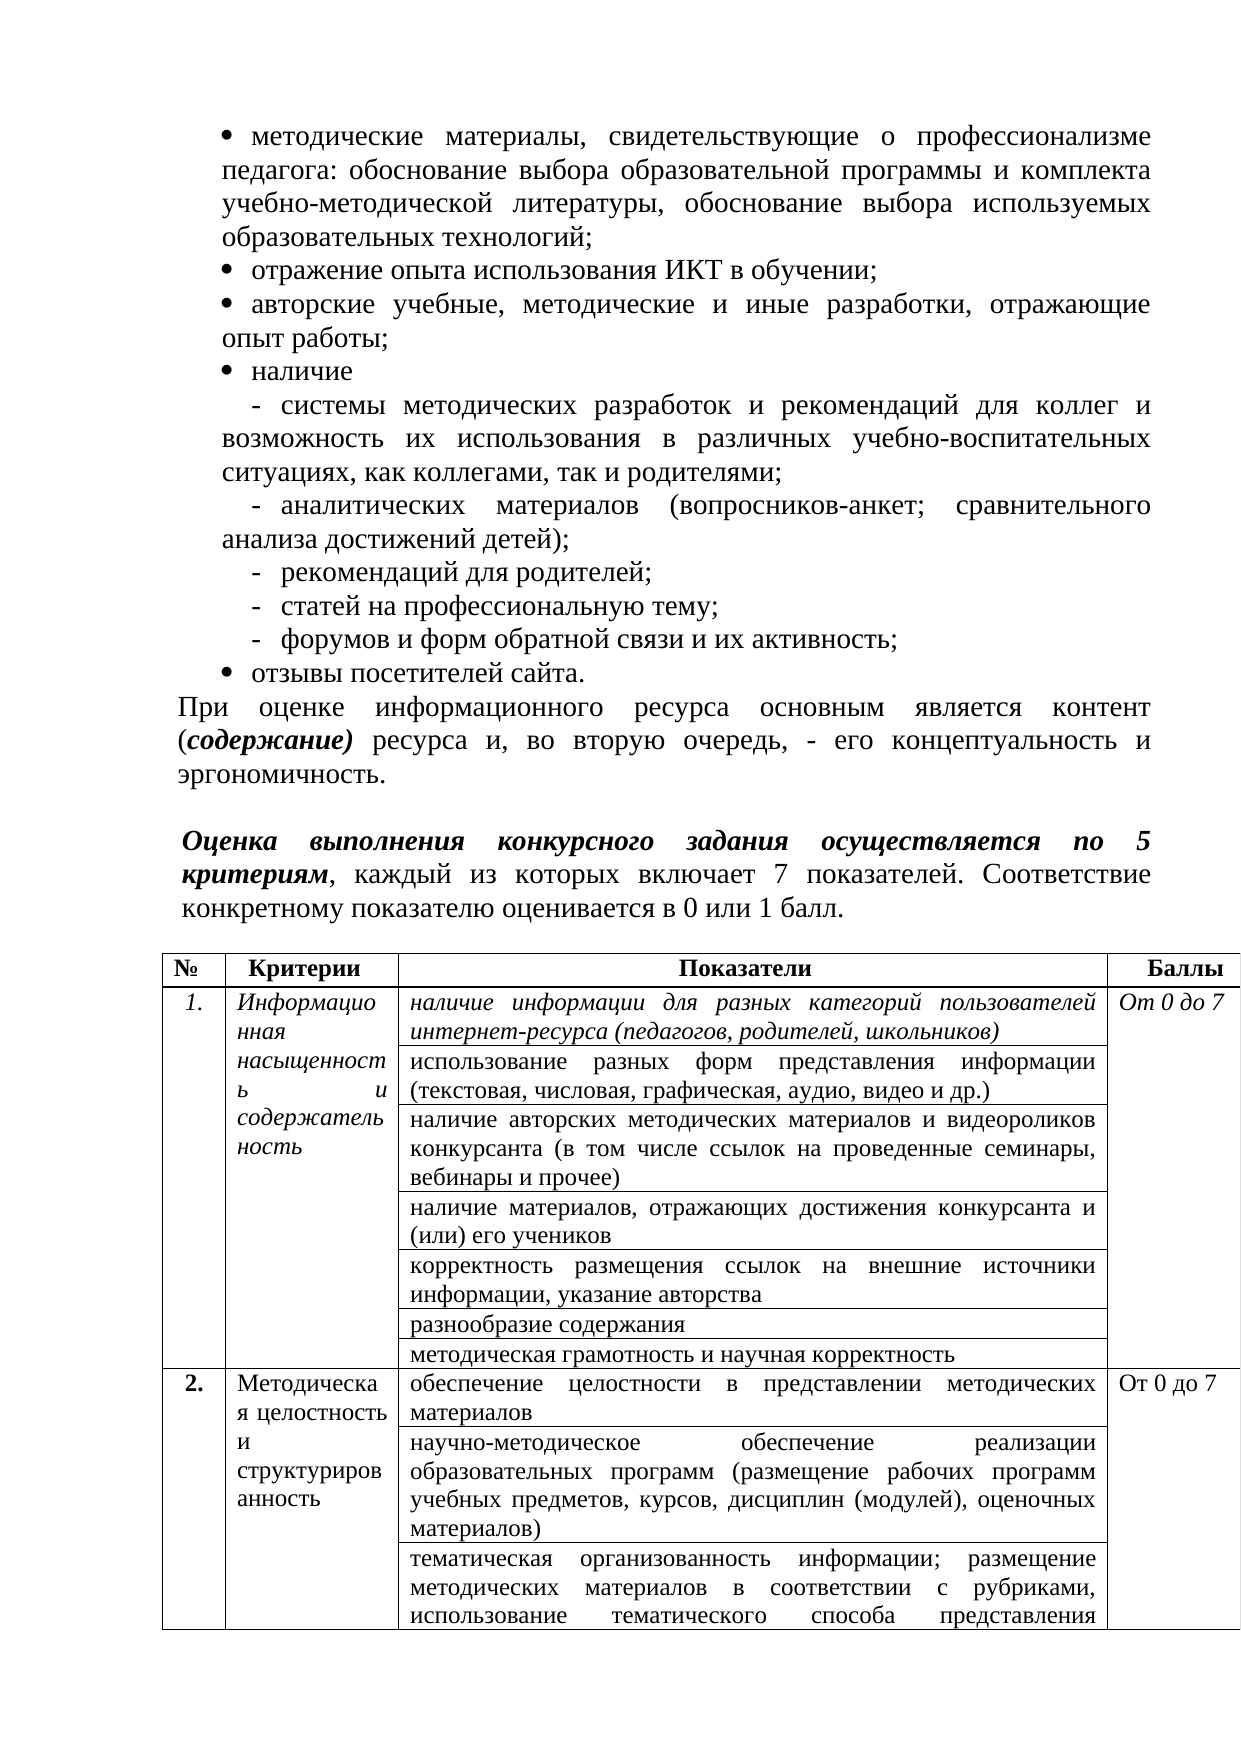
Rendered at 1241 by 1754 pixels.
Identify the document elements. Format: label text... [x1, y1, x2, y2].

text При оценке информационного ресурса основным является контент (содержание) ресурса и, во вторую очередь, - его концептуальность и эргономичность. [177, 689, 1152, 789]
table_cell Методическая целостность и структурированность [226, 1369, 398, 1629]
list рекомендаций для родителей; [222, 554, 1152, 588]
list форумов и форм обратной связи и их активность; [222, 622, 1152, 655]
table_cell наличие материалов, отражающих достижения конкурсанта и (или) его учеников [399, 1192, 1107, 1249]
table_cell разнообразие содержания [399, 1309, 1107, 1338]
table_cell От 0 до 7 [1108, 1369, 1240, 1629]
list отражение опыта использования ИКТ в обучении; [222, 252, 1152, 286]
table_header Баллы [1108, 954, 1240, 986]
table_cell обеспечение целостности в представлении методических материалов [399, 1369, 1107, 1426]
table_cell корректность размещения ссылок на внешние источники информации, указание авторства [399, 1250, 1107, 1308]
table_cell 1. [163, 988, 225, 1367]
table_header Показатели [399, 954, 1107, 986]
table_header № [163, 954, 225, 986]
list методические материалы, свидетельствующие о профессионализме педагога: обоснование выбора образовательной программы и комплекта учебно-методической литературы, обоснование выбора используемых образовательных технологий; [222, 118, 1152, 252]
table_header Критерии [226, 954, 398, 986]
list отзывы посетителей сайта. [222, 655, 1152, 689]
table_cell От 0 до 7 [1108, 988, 1240, 1367]
table_cell научно-методическое обеспечение реализации образовательных программ (размещение рабочих программ учебных предметов, курсов, дисциплин (модулей), оценочных материалов) [399, 1427, 1107, 1542]
table_cell Информационная насыщенность и содержательность [226, 988, 398, 1367]
text Оценка выполнения конкурсного задания осуществляется по 5 критериям, каждый из которых включает 7 показателей. Соответствие конкретному показателю оценивается в 0 или 1 балл. [182, 823, 1152, 924]
list аналитических материалов (вопросников-анкет; сравнительного анализа достижений детей); [222, 487, 1152, 554]
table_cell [399, 1543, 1107, 1629]
list системы методических разработок и рекомендаций для коллег и возможность их использования в различных учебно-воспитательных ситуациях, как коллегами, так и родителями; [222, 387, 1152, 487]
table_cell 2. [163, 1369, 225, 1629]
table_cell наличие авторских методических материалов и видеороликов конкурсанта (в том числе ссылок на проведенные семинары, вебинары и прочее) [399, 1105, 1107, 1191]
list статей на профессиональную тему; [222, 588, 1152, 622]
table_cell наличие информации для разных категорий пользователей интернет-ресурса (педагогов, родителей, школьников) [399, 988, 1107, 1045]
table_cell методическая грамотность и научная корректность [399, 1339, 1107, 1367]
table_cell использование разных форм представления информации (текстовая, числовая, графическая, аудио, видео и др.) [399, 1046, 1107, 1103]
list авторские учебные, методические и иные разработки, отражающие опыт работы; [222, 286, 1152, 353]
list наличие [222, 353, 1152, 387]
